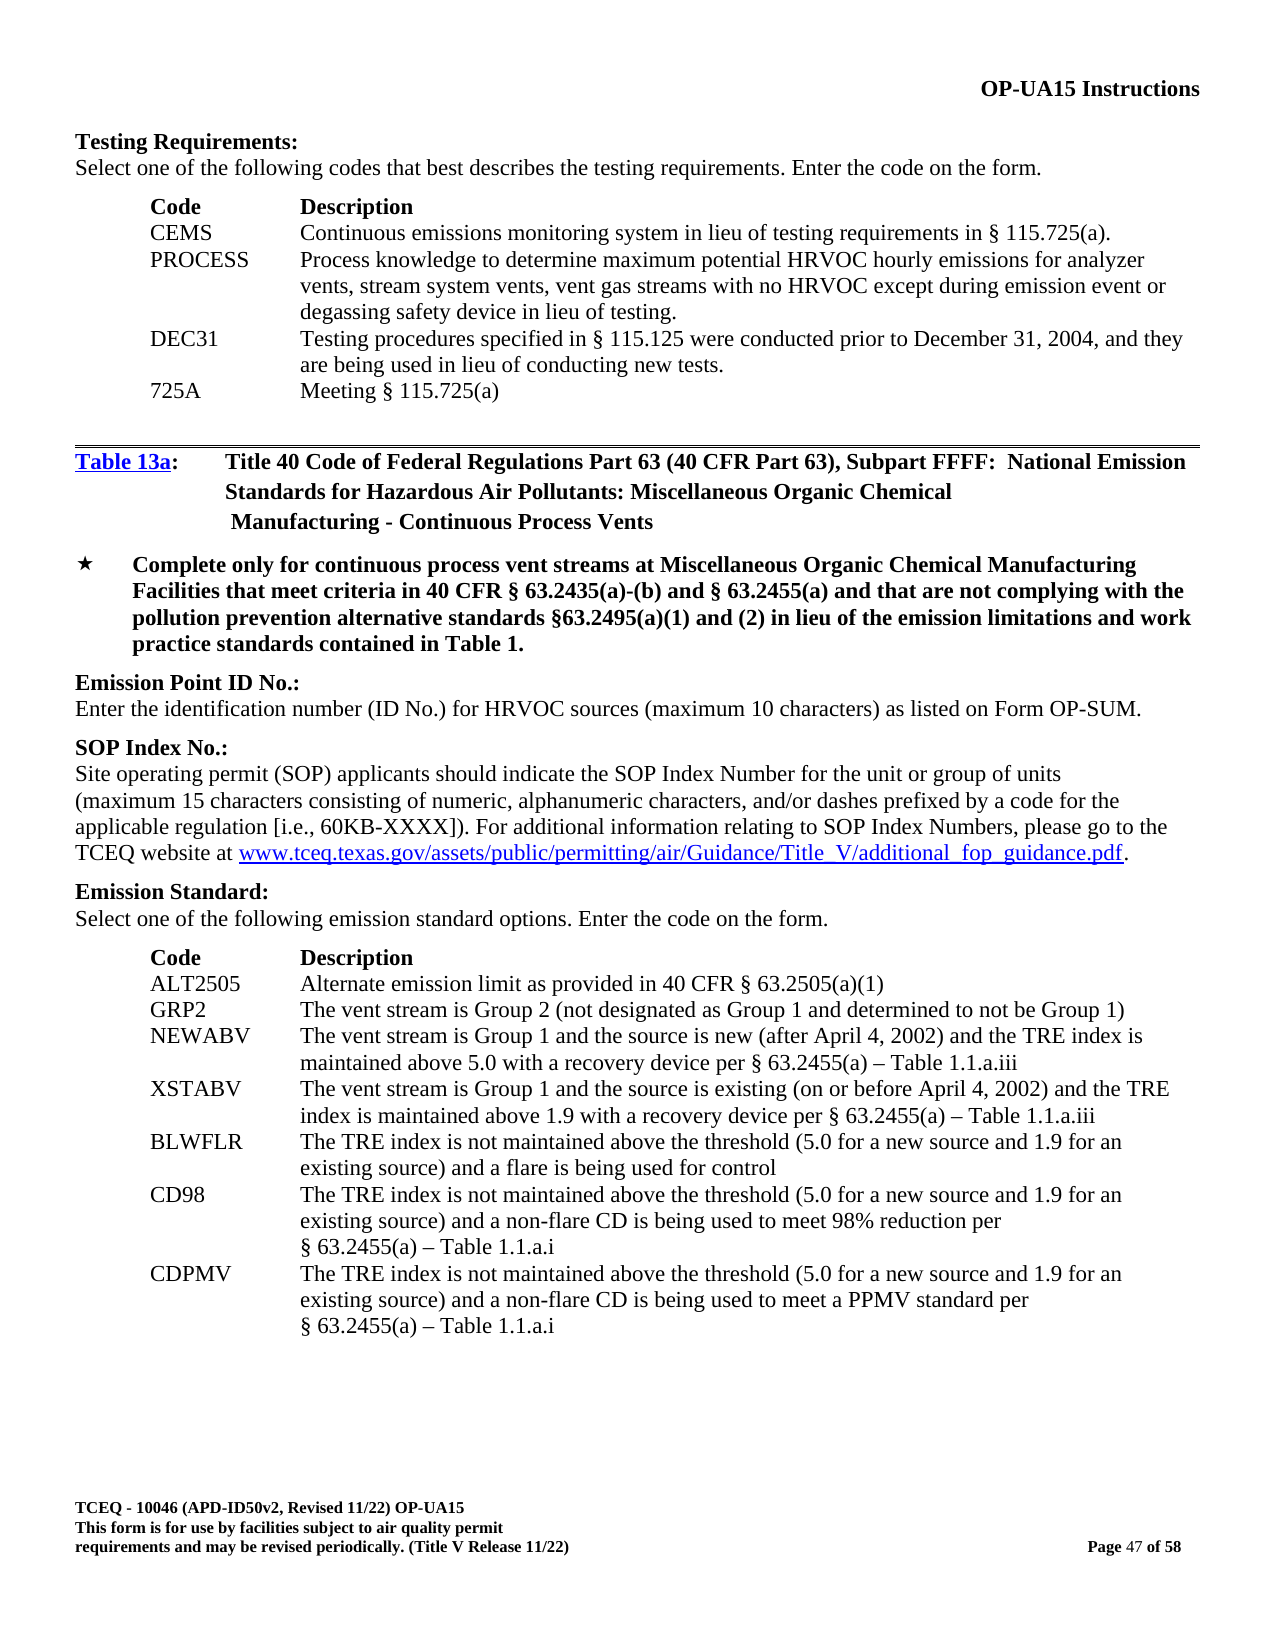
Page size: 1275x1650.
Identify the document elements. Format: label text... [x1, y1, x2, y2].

text Emission Point ID No.: [75, 669, 1200, 695]
text Site operating permit (SOP) applicants should indicate the SOP Index Number for the unit or group of units (maximum 15 characters consisting of numeric, alphanumeric characters, and/or dashes prefixed by a code for the applicable regulation [i.e., 60KB-XXXX]). For additional information relating to SOP Index Numbers, please go to the TCEQ website at www.tceq.texas.gov/assets/public/permitting/air/Guidance/Title_V/additional_fop_guidance.pdf. [75, 760, 1200, 866]
text Testing Requirements: [75, 128, 1200, 154]
text Emission Standard: [75, 878, 1200, 905]
text 725A Meeting § 115.725(a) [150, 377, 1200, 404]
text ALT2505 Alternate emission limit as provided in 40 CFR § 63.2505(a)(1) [150, 970, 1200, 996]
text XSTABV The vent stream is Group 1 and the source is existing (on or before April 4, 2002) and the TRE index is maintained above 1.9 with a recovery device per § 63.2455(a) – Table 1.1.a.iii [150, 1075, 1200, 1128]
text GRP2 The vent stream is Group 2 (not designated as Group 1 and determined to not be Group 1) [150, 996, 1200, 1023]
text CDPMV The TRE index is not maintained above the threshold (5.0 for a new source and 1.9 for an existing source) and a non-flare CD is being used to meet a PPMV standard per [150, 1260, 1200, 1312]
text Code Description [150, 193, 1200, 219]
subtitle Table 13a: Title 40 Code of Federal Regulations Part 63 (40 CFR Part 63), Subpart FFFF: National Emission Standards for Hazardous Air Pollutants: Miscellaneous Organic Chemical Manufacturing - Continuous Process Vents [75, 448, 1200, 534]
text § 63.2455(a) – Table 1.1.a.i [300, 1312, 1200, 1339]
text CD98 The TRE index is not maintained above the threshold (5.0 for a new source and 1.9 for an existing source) and a non-flare CD is being used to meet 98% reduction per [150, 1181, 1200, 1233]
text NEWABV The vent stream is Group 1 and the source is new (after April 4, 2002) and the TRE index is maintained above 5.0 with a recovery device per § 63.2455(a) – Table 1.1.a.iii [150, 1023, 1200, 1075]
text DEC31 Testing procedures specified in § 115.125 were conducted prior to December 31, 2004, and they are being used in lieu of conducting new tests. [150, 325, 1200, 377]
text Complete only for continuous process vent streams at Miscellaneous Organic Chemical Manufacturing Facilities that meet criteria in 40 CFR § 63.2435(a)-(b) and § 63.2455(a) and that are not complying with the pollution prevention alternative standards §63.2495(a)(1) and (2) in lieu of the emission limitations and work practice standards contained in Table 1. [75, 551, 1200, 656]
text SOP Index No.: [75, 734, 1200, 760]
text Select one of the following codes that best describes the testing requirements. Enter the code on the form. [75, 154, 1200, 180]
text § 63.2455(a) – Table 1.1.a.i [300, 1233, 1200, 1260]
text Enter the identification number (ID No.) for HRVOC sources (maximum 10 characters) as listed on Form OP-SUM. [75, 695, 1200, 722]
text Code Description [150, 943, 1200, 970]
text BLWFLR The TRE index is not maintained above the threshold (5.0 for a new source and 1.9 for an existing source) and a flare is being used for control [150, 1128, 1200, 1181]
text Select one of the following emission standard options. Enter the code on the form. [75, 905, 1200, 931]
text PROCESS Process knowledge to determine maximum potential HRVOC hourly emissions for analyzer vents, stream system vents, vent gas streams with no HRVOC except during emission event or degassing safety device in lieu of testing. [150, 246, 1200, 325]
text CEMS Continuous emissions monitoring system in lieu of testing requirements in § 115.725(a). [150, 219, 1200, 246]
